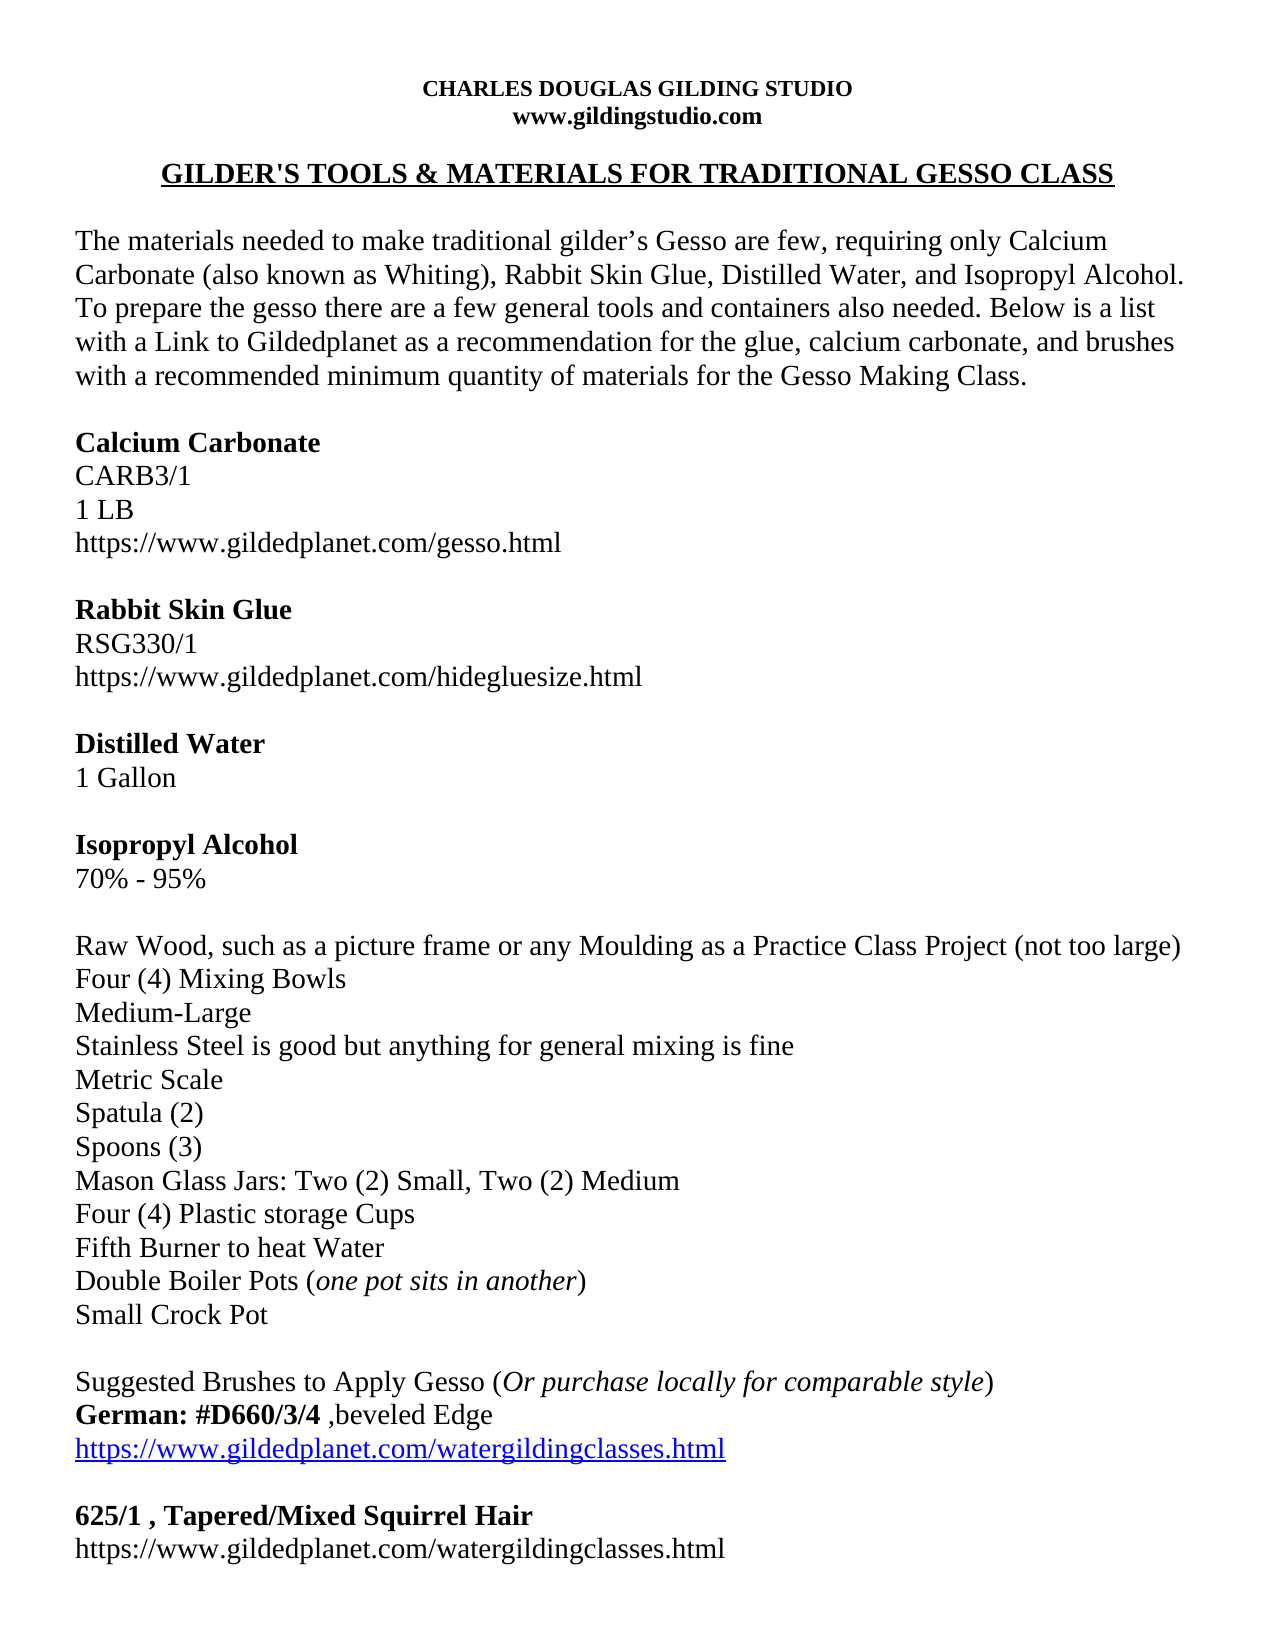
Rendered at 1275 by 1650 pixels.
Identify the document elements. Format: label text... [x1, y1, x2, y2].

text Isopropyl Alcohol 70% - 95% [75, 827, 1200, 894]
text Spatula (2) [75, 1096, 1200, 1129]
text CHARLES DOUGLAS GILDING STUDIO [75, 75, 1200, 101]
text GILDER'S TOOLS & MATERIALS FOR TRADITIONAL GESSO CLASS [75, 156, 1200, 190]
text Suggested Brushes to Apply Gesso (Or purchase locally for comparable style) German: #D660/3/4 ,beveled Edge https://www.gildedplanet.com/watergildingclasses.html 625/1 , Tapered/Mixed Squirrel Hair https://www.gildedplanet.com/watergildingclasses.html [75, 1364, 1200, 1565]
text Rabbit Skin Glue RSG330/1 https://www.gildedplanet.com/hidegluesize.html [75, 592, 1200, 693]
text Spoons (3) [75, 1129, 1200, 1163]
text 1 LB https://www.gildedplanet.com/gesso.html [75, 492, 1200, 559]
text Calcium Carbonate [75, 425, 1200, 458]
text 1 Gallon [75, 760, 1200, 794]
text Mason Glass Jars: Two (2) Small, Two (2) Medium [75, 1163, 1200, 1196]
text Raw Wood, such as a picture frame or any Moulding as a Practice Class Project (not too large) Four (4) Mixing Bowls Medium-Large Stainless Steel is good but anything for general mixing is fine Metric Scale [75, 928, 1200, 1096]
text Distilled Water [75, 727, 1200, 760]
text The materials needed to make traditional gilder’s Gesso are few, requiring only Calcium Carbonate (also known as Whiting), Rabbit Skin Glue, Distilled Water, and Isopropyl Alcohol. To prepare the gesso there are a few general tools and containers also needed. Below is a list with a Link to Gildedplanet as a recommendation for the glue, calcium carbonate, and brushes with a recommended minimum quantity of materials for the Gesso Making Class. [75, 223, 1200, 391]
text www.gildingstudio.com [75, 101, 1200, 130]
text Four (4) Plastic storage Cups Fifth Burner to heat Water Double Boiler Pots (one pot sits in another) Small Crock Pot [75, 1196, 1200, 1330]
text CARB3/1 [75, 458, 1200, 492]
